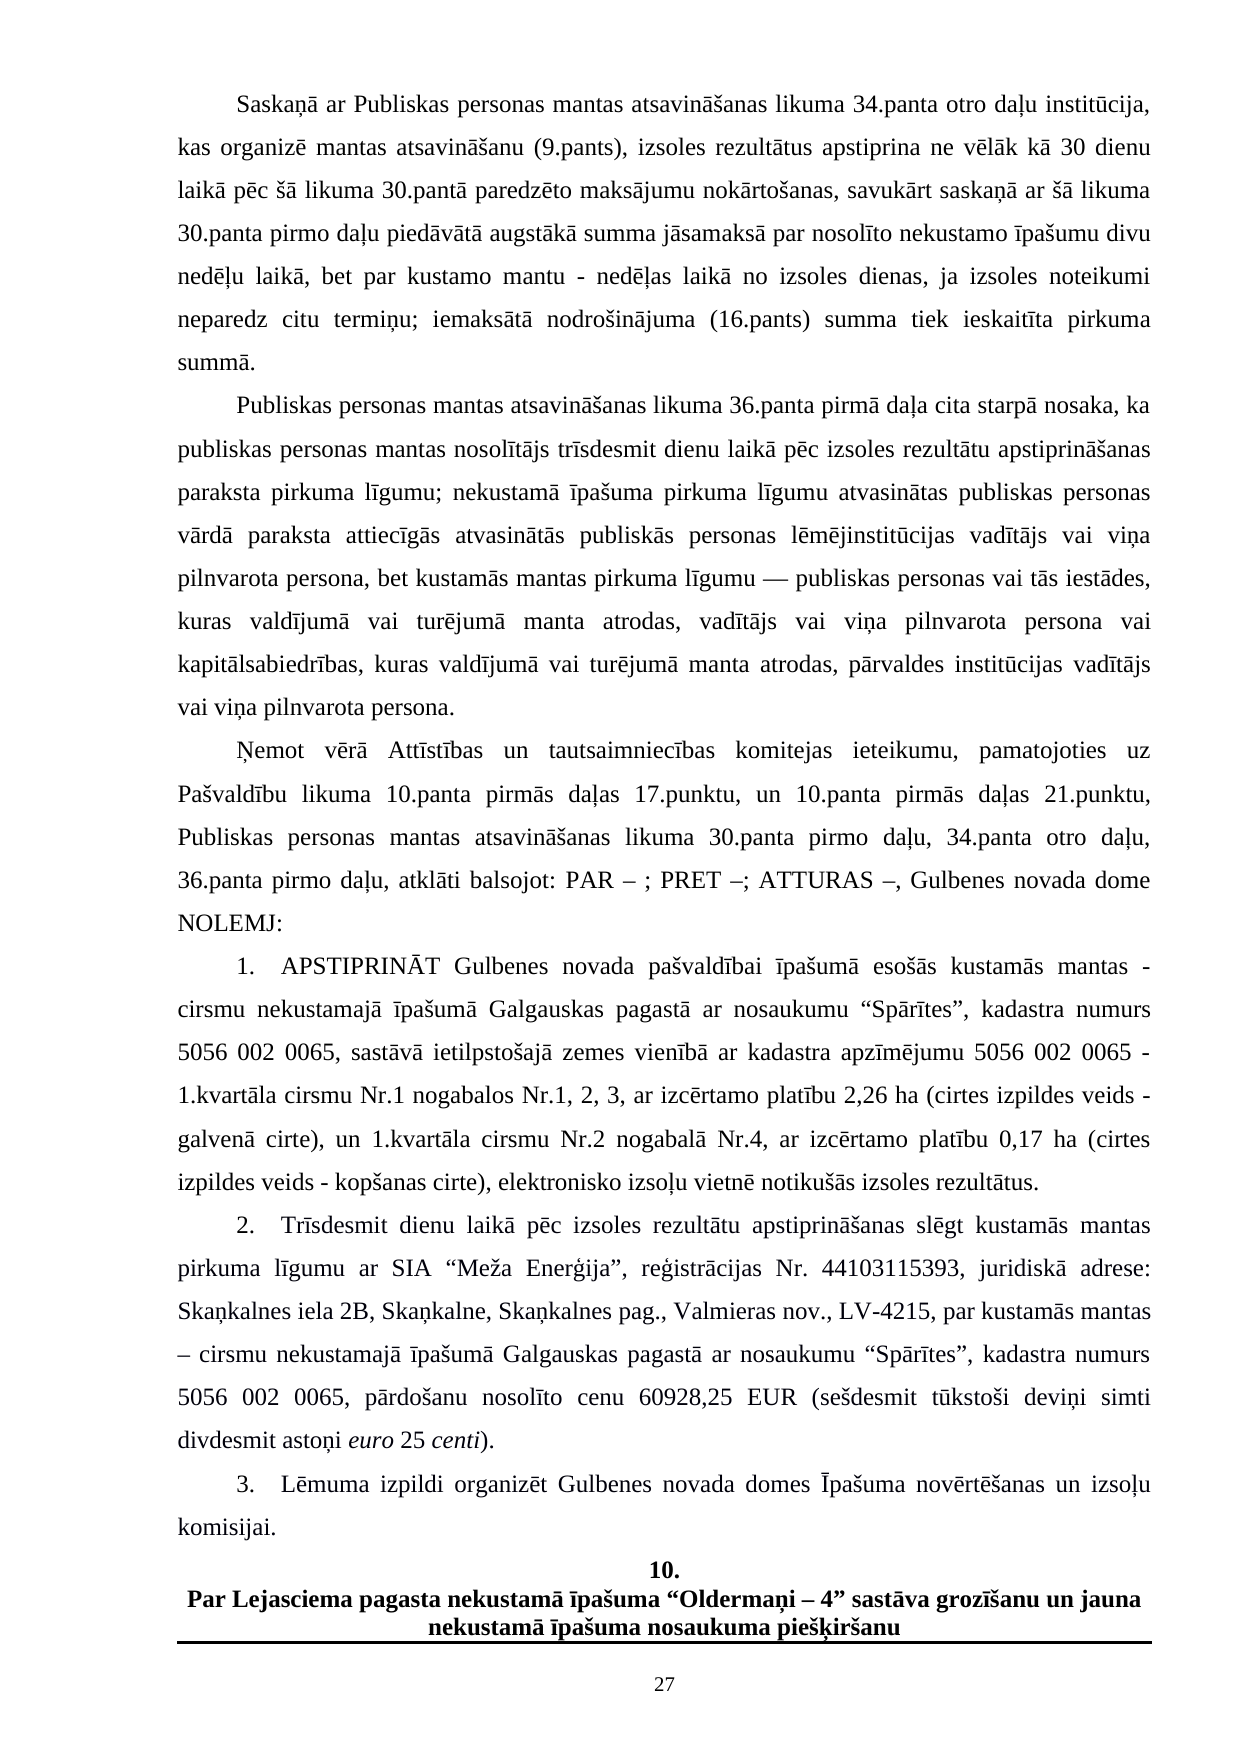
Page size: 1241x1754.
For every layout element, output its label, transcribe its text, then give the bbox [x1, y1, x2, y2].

list Trīsdesmit dienu laikā pēc izsoles rezultātu apstiprināšanas slēgt kustamās mantas pirkuma līgumu ar SIA “Meža Enerģija”, reģistrācijas Nr. 44103115393, juridiskā adrese: Skaņkalnes iela 2B, Skaņkalne, Skaņkalnes pag., Valmieras nov., LV-4215, par kustamās mantas – cirsmu nekustamajā īpašumā Galgauskas pagastā ar nosaukumu “Spārītes”, kadastra numurs 5056 002 0065, pārdošanu nosolīto cenu 60928,25 EUR (sešdesmit tūkstoši deviņi simti divdesmit astoņi euro 25 centi). [177, 1210, 1152, 1454]
text Publiskas personas mantas atsavināšanas likuma 36.panta pirmā daļa cita starpā nosaka, ka publiskas personas mantas nosolītājs trīsdesmit dienu laikā pēc izsoles rezultātu apstiprināšanas paraksta pirkuma līgumu; nekustamā īpašuma pirkuma līgumu atvasinātas publiskas personas vārdā paraksta attiecīgās atvasinātās publiskās personas lēmējinstitūcijas vadītājs vai viņa pilnvarota persona, bet kustamās mantas pirkuma līgumu — publiskas personas vai tās iestādes, kuras valdījumā vai turējumā manta atrodas, vadītājs vai viņa pilnvarota persona vai kapitālsabiedrības, kuras valdījumā vai turējumā manta atrodas, pārvaldes institūcijas vadītājs vai viņa pilnvarota persona. [177, 391, 1152, 721]
list APSTIPRINĀT Gulbenes novada pašvaldībai īpašumā esošās kustamās mantas - cirsmu nekustamajā īpašumā Galgauskas pagastā ar nosaukumu “Spārītes”, kadastra numurs 5056 002 0065, sastāvā ietilpstošajā zemes vienībā ar kadastra apzīmējumu 5056 002 0065 - 1.kvartāla cirsmu Nr.1 nogabalos Nr.1, 2, 3, ar izcērtamo platību 2,26 ha (cirtes izpildes veids - galvenā cirte), un 1.kvartāla cirsmu Nr.2 nogabalā Nr.4, ar izcērtamo platību 0,17 ha (cirtes izpildes veids - kopšanas cirte), elektronisko izsoļu vietnē notikušās izsoles rezultātus. [177, 951, 1152, 1196]
text Ņemot vērā Attīstības un tautsaimniecības komitejas ieteikumu, pamatojoties uz Pašvaldību likuma 10.panta pirmās daļas 17.punktu, un 10.panta pirmās daļas 21.punktu, Publiskas personas mantas atsavināšanas likuma 30.panta pirmo daļu, 34.panta otro daļu, 36.panta pirmo daļu, atklāti balsojot: PAR – ; PRET –; ATTURAS –, Gulbenes novada dome NOLEMJ: [177, 736, 1152, 937]
text 10. [177, 1555, 1152, 1584]
text Saskaņā ar Publiskas personas mantas atsavināšanas likuma 34.panta otro daļu institūcija, kas organizē mantas atsavināšanu (9.pants), izsoles rezultātus apstiprina ne vēlāk kā 30 dienu laikā pēc šā likuma 30.pantā paredzēto maksājumu nokārtošanas, savukārt saskaņā ar šā likuma 30.panta pirmo daļu piedāvātā augstākā summa jāsamaksā par nosolīto nekustamo īpašumu divu nedēļu laikā, bet par kustamo mantu - nedēļas laikā no izsoles dienas, ja izsoles noteikumi neparedz citu termiņu; iemaksātā nodrošinājuma (16.pants) summa tiek ieskaitīta pirkuma summā. [177, 89, 1152, 376]
list Lēmuma izpildi organizēt Gulbenes novada domes Īpašuma novērtēšanas un izsoļu komisijai. [177, 1469, 1152, 1541]
text Par Lejasciema pagasta nekustamā īpašuma “Oldermaņi – 4” sastāva grozīšanu un jauna nekustamā īpašuma nosaukuma piešķiršanu [177, 1584, 1152, 1641]
